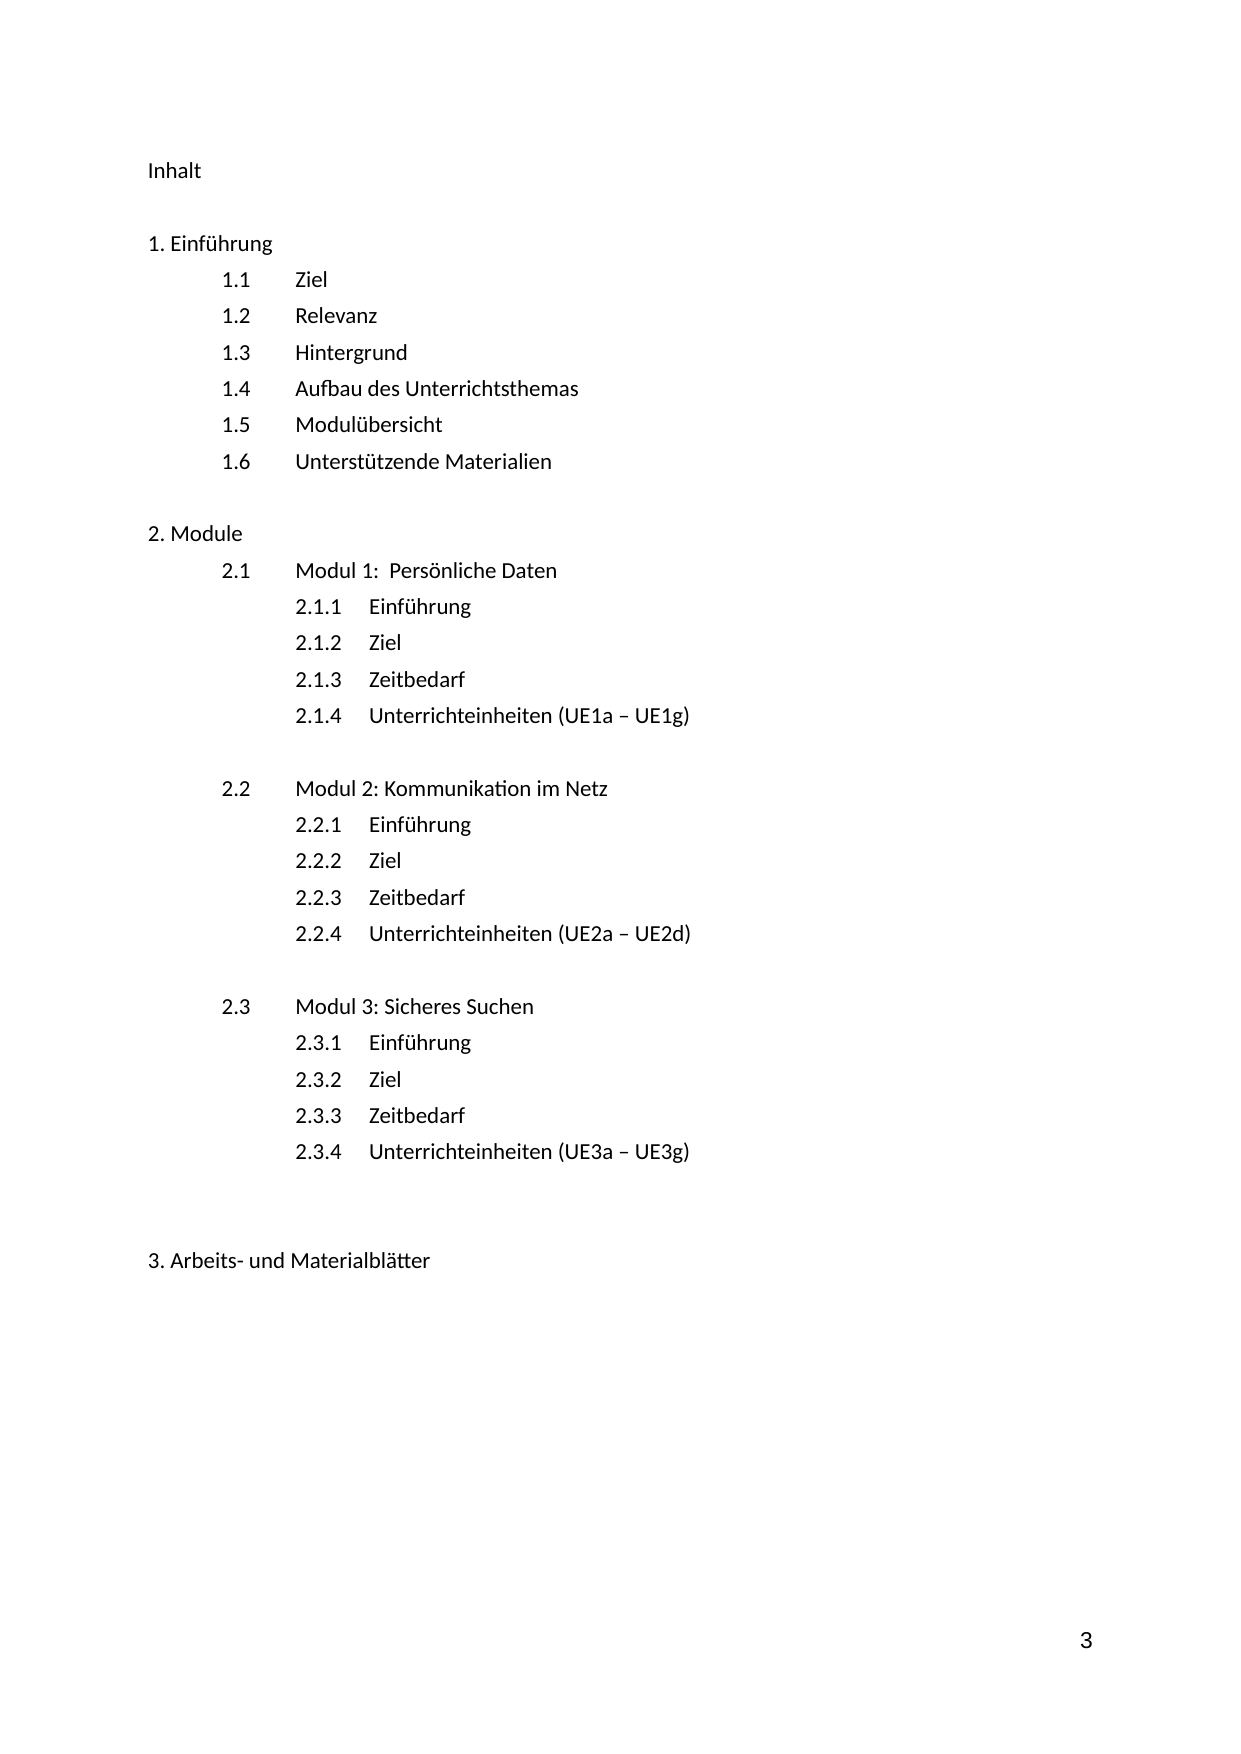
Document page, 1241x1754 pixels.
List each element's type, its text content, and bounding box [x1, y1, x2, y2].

text 2.1.3 Zeitbedarf [148, 665, 1093, 693]
text 1.4 Aufbau des Unterrichtsthemas [148, 374, 1093, 402]
text 2.2.3 Zeitbedarf [148, 883, 1093, 911]
text 1.1 Ziel [148, 265, 1093, 293]
text 2.2.1 Einführung [148, 810, 1093, 838]
text 2.1 Modul 1: Persönliche Daten [148, 556, 1093, 584]
text 1.2 Relevanz [148, 301, 1093, 329]
text 1. Einführung [148, 229, 1093, 257]
text 3. Arbeits- und Materialblätter [148, 1247, 1093, 1274]
text Inhalt [148, 156, 1093, 184]
text 1.6 Unterstützende Materialien [148, 447, 1093, 475]
text 2.1.2 Ziel [148, 628, 1093, 657]
text 1.5 Modulübersicht [148, 410, 1093, 438]
text 2.3.3 Zeitbedarf [148, 1101, 1093, 1129]
text 2.2 Modul 2: Kommunikation im Netz [148, 774, 1093, 802]
text 2.3.2 Ziel [148, 1065, 1093, 1093]
text 2.2.2 Ziel [148, 847, 1093, 875]
text 2.1.4 Unterrichteinheiten (UE1a – UE1g) [148, 701, 1093, 729]
text 2.1.1 Einführung [148, 592, 1093, 620]
text 1.3 Hintergrund [148, 338, 1093, 366]
text 2.3.4 Unterrichteinheiten (UE3a – UE3g) [148, 1137, 1093, 1166]
text 2.3.1 Einführung [148, 1028, 1093, 1056]
text 2. Module [148, 519, 1093, 547]
text 2.2.4 Unterrichteinheiten (UE2a – UE2d) [148, 919, 1093, 947]
text 2.3 Modul 3: Sicheres Suchen [148, 992, 1093, 1020]
